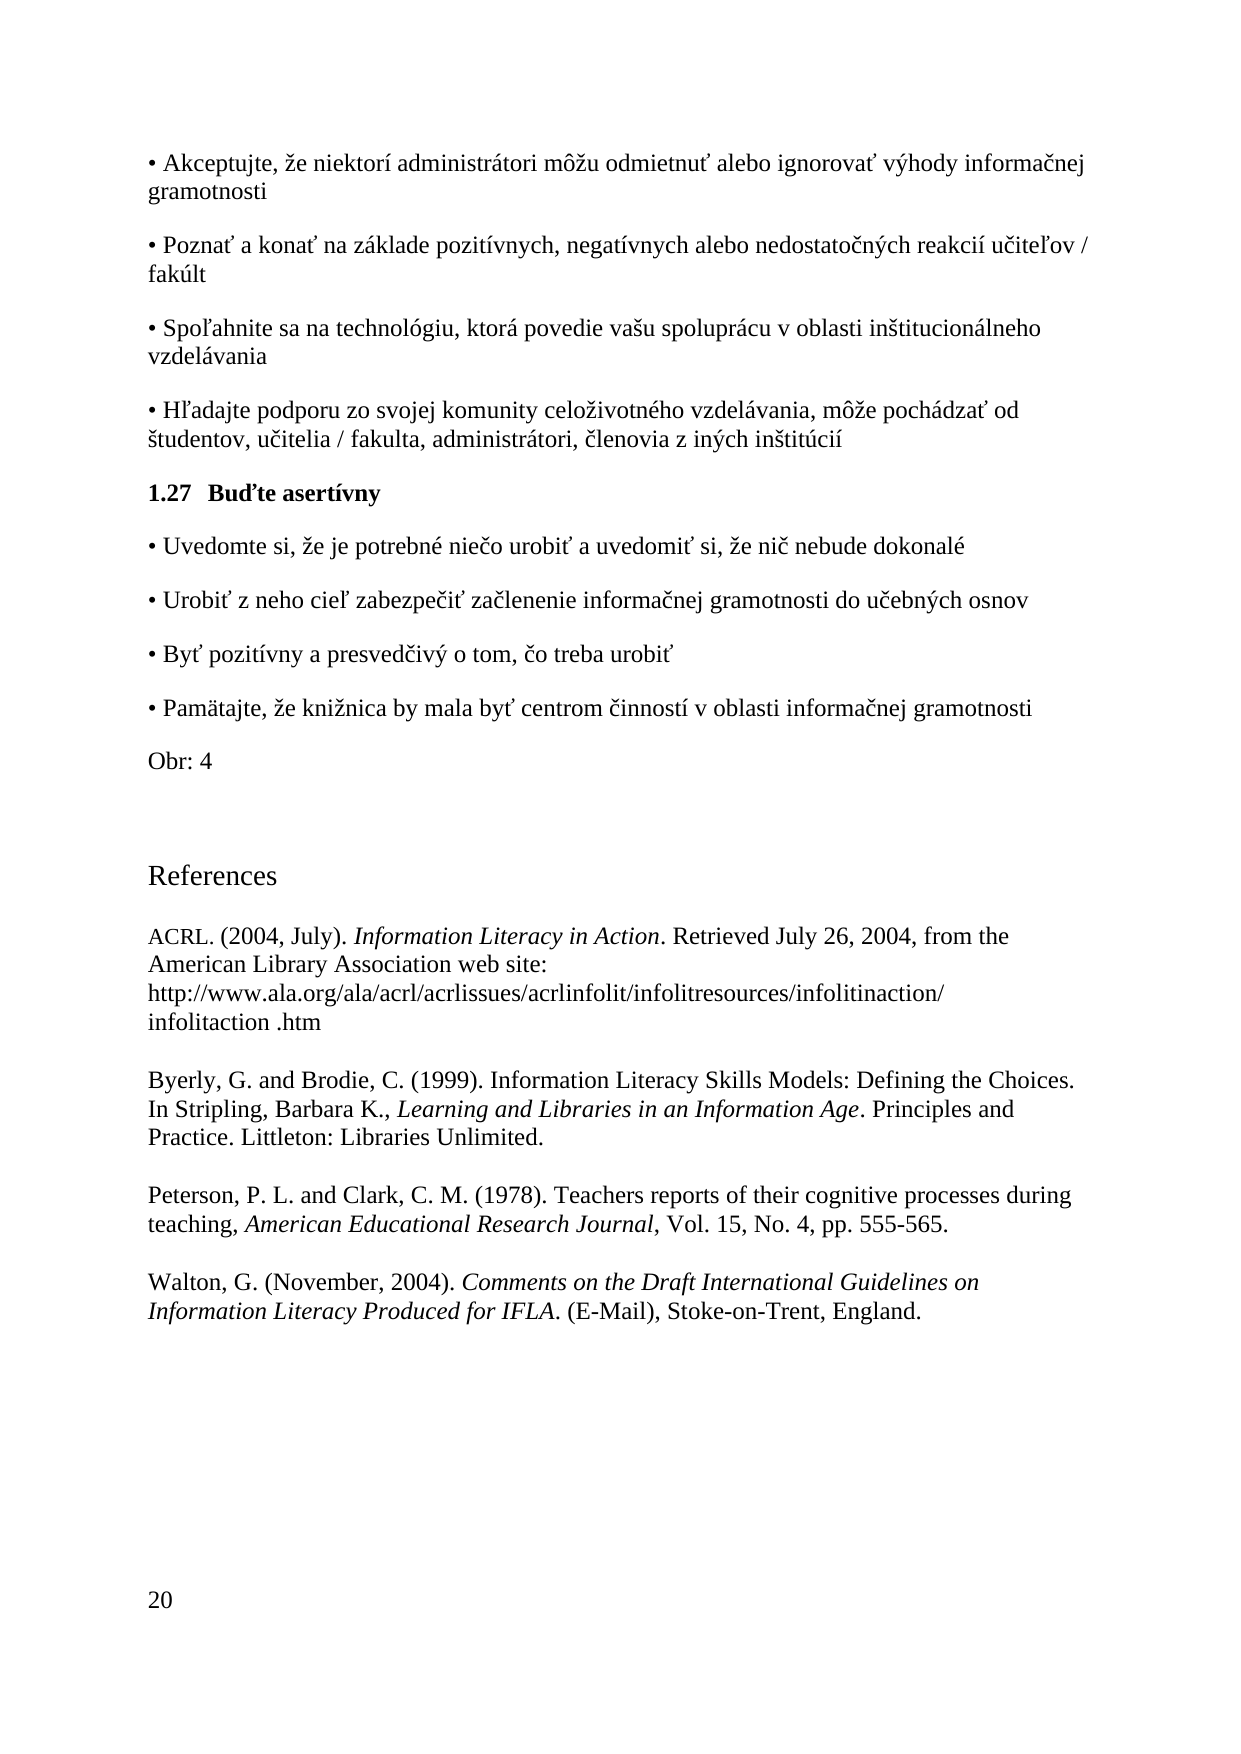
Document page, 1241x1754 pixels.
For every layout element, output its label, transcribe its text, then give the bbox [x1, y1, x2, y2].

text • Akceptujte, že niektorí administrátori môžu odmietnuť alebo ignorovať výhody informačnej gramotnosti [148, 148, 1093, 205]
text Obr: 4 [148, 746, 1093, 775]
text • Pamätajte, že knižnica by mala byť centrom činností v oblasti informačnej gramotnosti [148, 693, 1093, 721]
text • Hľadajte podporu zo svojej komunity celoživotného vzdelávania, môže pochádzať od študentov, učitelia / fakulta, administrátori, členovia z iných inštitúcií [148, 395, 1093, 453]
text • Spoľahnite sa na technológiu, ktorá povedie vašu spoluprácu v oblasti inštitucionálneho vzdelávania [148, 313, 1093, 370]
text References [148, 858, 1093, 892]
text • Byť pozitívny a presvedčivý o tom, čo treba urobiť [148, 639, 1093, 668]
text • Poznať a konať na základe pozitívnych, negatívnych alebo nedostatočných reakcií učiteľov / fakúlt [148, 230, 1093, 288]
text ACRL. (2004, July). Information Literacy in Action. Retrieved July 26, 2004, from the American Library Association web site: http://www.ala.org/ala/acrl/acrlissues/acrlinfolit/infolitresources/infolitinaction/infolitaction .htm [148, 921, 1093, 1036]
text Byerly, G. and Brodie, C. (1999). Information Literacy Skills Models: Defining the Choices. In Stripling, Barbara K., Learning and Libraries in an Information Age. Principles and Practice. Littleton: Libraries Unlimited. [148, 1065, 1093, 1151]
subtitle Buďte asertívny [148, 478, 1093, 506]
text • Urobiť z neho cieľ zabezpečiť začlenenie informačnej gramotnosti do učebných osnov [148, 585, 1093, 614]
text • Uvedomte si, že je potrebné niečo urobiť a uvedomiť si, že nič nebude dokonalé [148, 531, 1093, 560]
text Walton, G. (November, 2004). Comments on the Draft International Guidelines on Information Literacy Produced for IFLA. (E-Mail), Stoke-on-Trent, England. [148, 1267, 1093, 1324]
text Peterson, P. L. and Clark, C. M. (1978). Teachers reports of their cognitive processes during teaching, American Educational Research Journal, Vol. 15, No. 4, pp. 555-565. [148, 1180, 1093, 1238]
